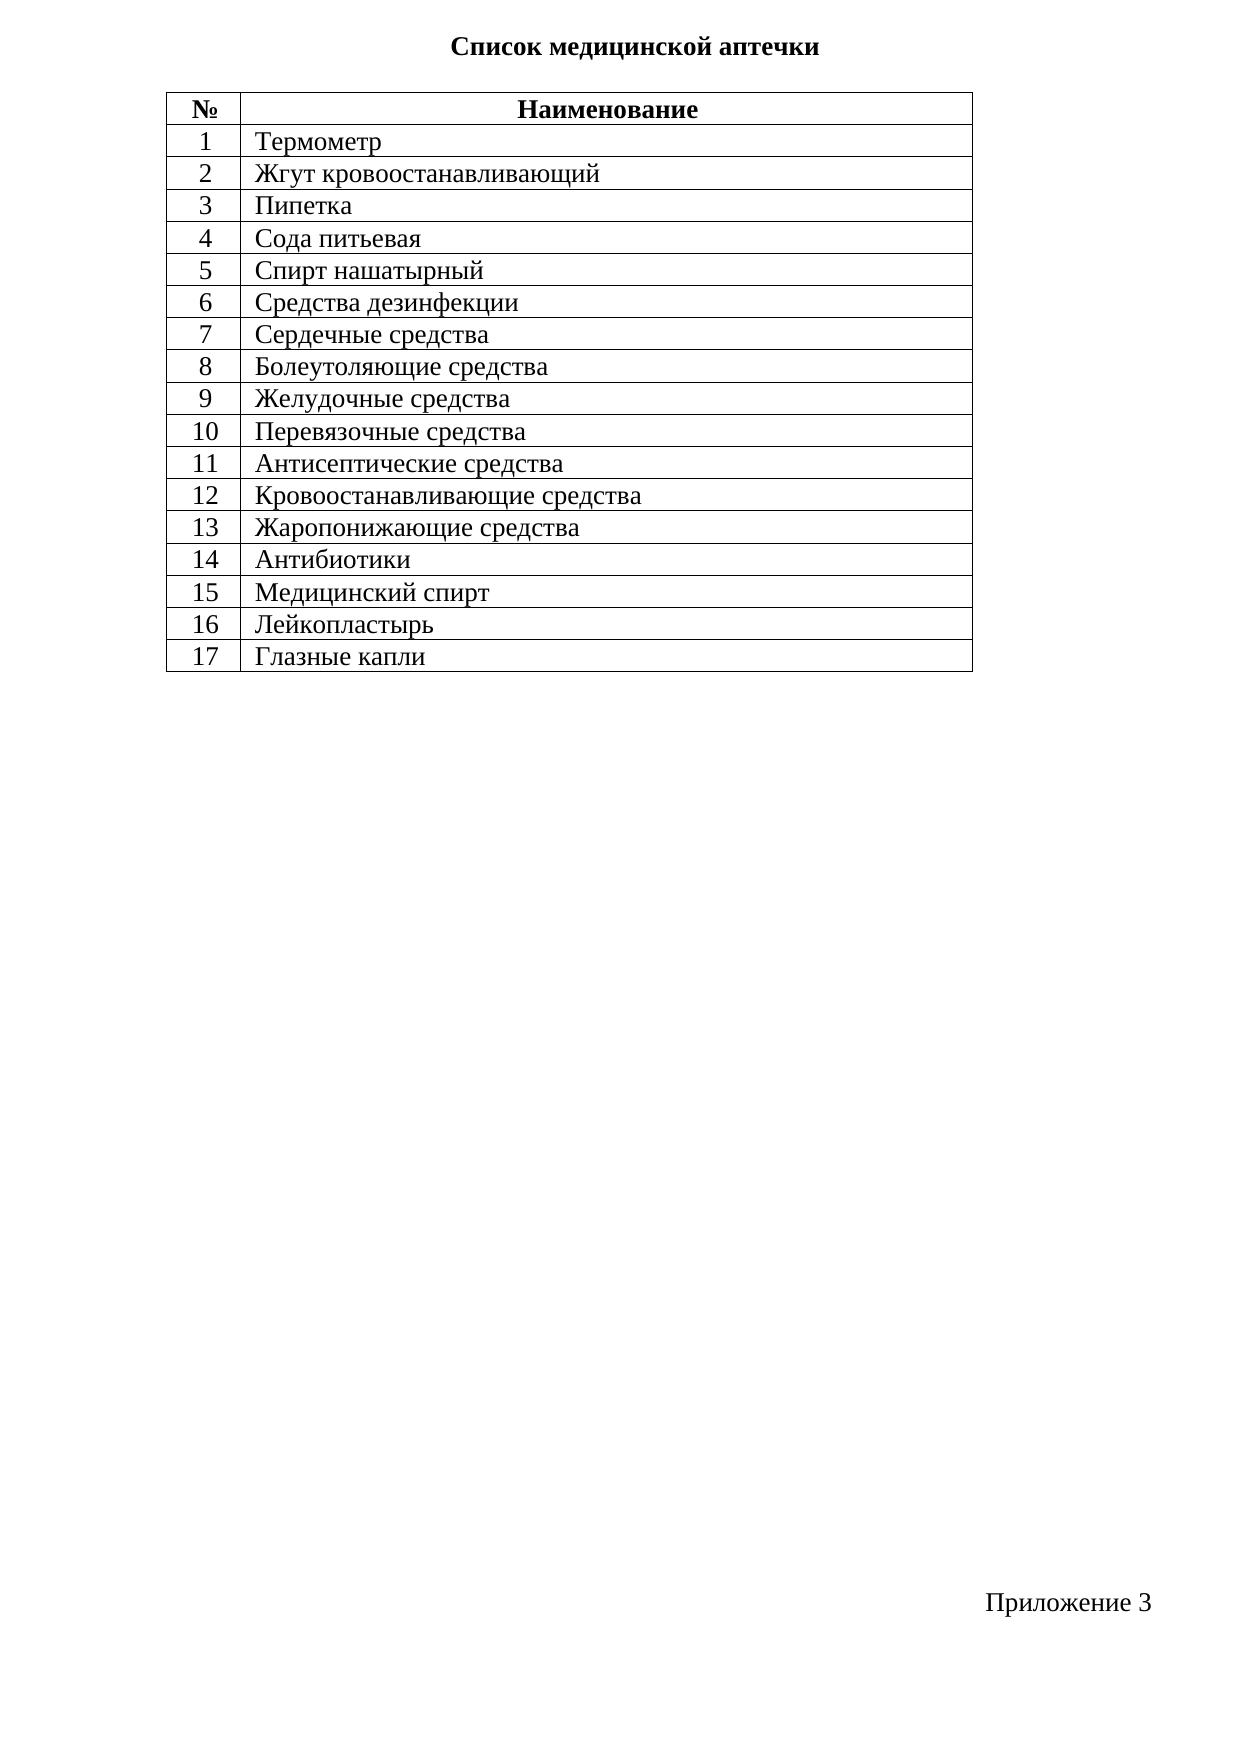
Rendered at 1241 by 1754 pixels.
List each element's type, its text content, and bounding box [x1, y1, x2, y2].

table_header Наименование [241, 93, 972, 124]
table_cell 1 [167, 125, 240, 156]
table_cell 10 [167, 415, 240, 446]
table_cell Пипетка [241, 190, 972, 221]
table_cell Сода питьевая [241, 222, 972, 253]
table_cell Лейкопластырь [241, 608, 972, 639]
table_cell 6 [167, 286, 240, 317]
table_cell Перевязочные средства [241, 415, 972, 446]
table_cell Жаропонижающие средства [241, 511, 972, 542]
table_cell 3 [167, 190, 240, 221]
table_cell 12 [167, 479, 240, 510]
table_cell Антибиотики [241, 544, 972, 575]
table_cell 14 [167, 544, 240, 575]
table_cell 8 [167, 350, 240, 382]
table_cell 15 [167, 576, 240, 607]
table_cell 5 [167, 254, 240, 285]
table_cell 2 [167, 157, 240, 188]
table_cell 9 [167, 383, 240, 414]
table_cell Термометр [241, 125, 972, 156]
table_header № [167, 93, 240, 124]
text Приложение 3 [118, 1587, 1152, 1618]
table_cell 13 [167, 511, 240, 542]
table_cell Спирт нашатырный [241, 254, 972, 285]
table_cell Кровоостанавливающие средства [241, 479, 972, 510]
table_cell Желудочные средства [241, 383, 972, 414]
table_cell Антисептические средства [241, 447, 972, 478]
table_cell 16 [167, 608, 240, 639]
table_cell Болеутоляющие средства [241, 350, 972, 382]
table_cell Сердечные средства [241, 318, 972, 349]
table_cell 17 [167, 640, 240, 671]
table_cell 4 [167, 222, 240, 253]
table_cell 11 [167, 447, 240, 478]
table_cell Медицинский спирт [241, 576, 972, 607]
table_cell Средства дезинфекции [241, 286, 972, 317]
table_cell Глазные капли [241, 640, 972, 671]
table_cell Жгут кровоостанавливающий [241, 157, 972, 188]
table_cell 7 [167, 318, 240, 349]
text Список медицинской аптечки [118, 29, 1152, 61]
